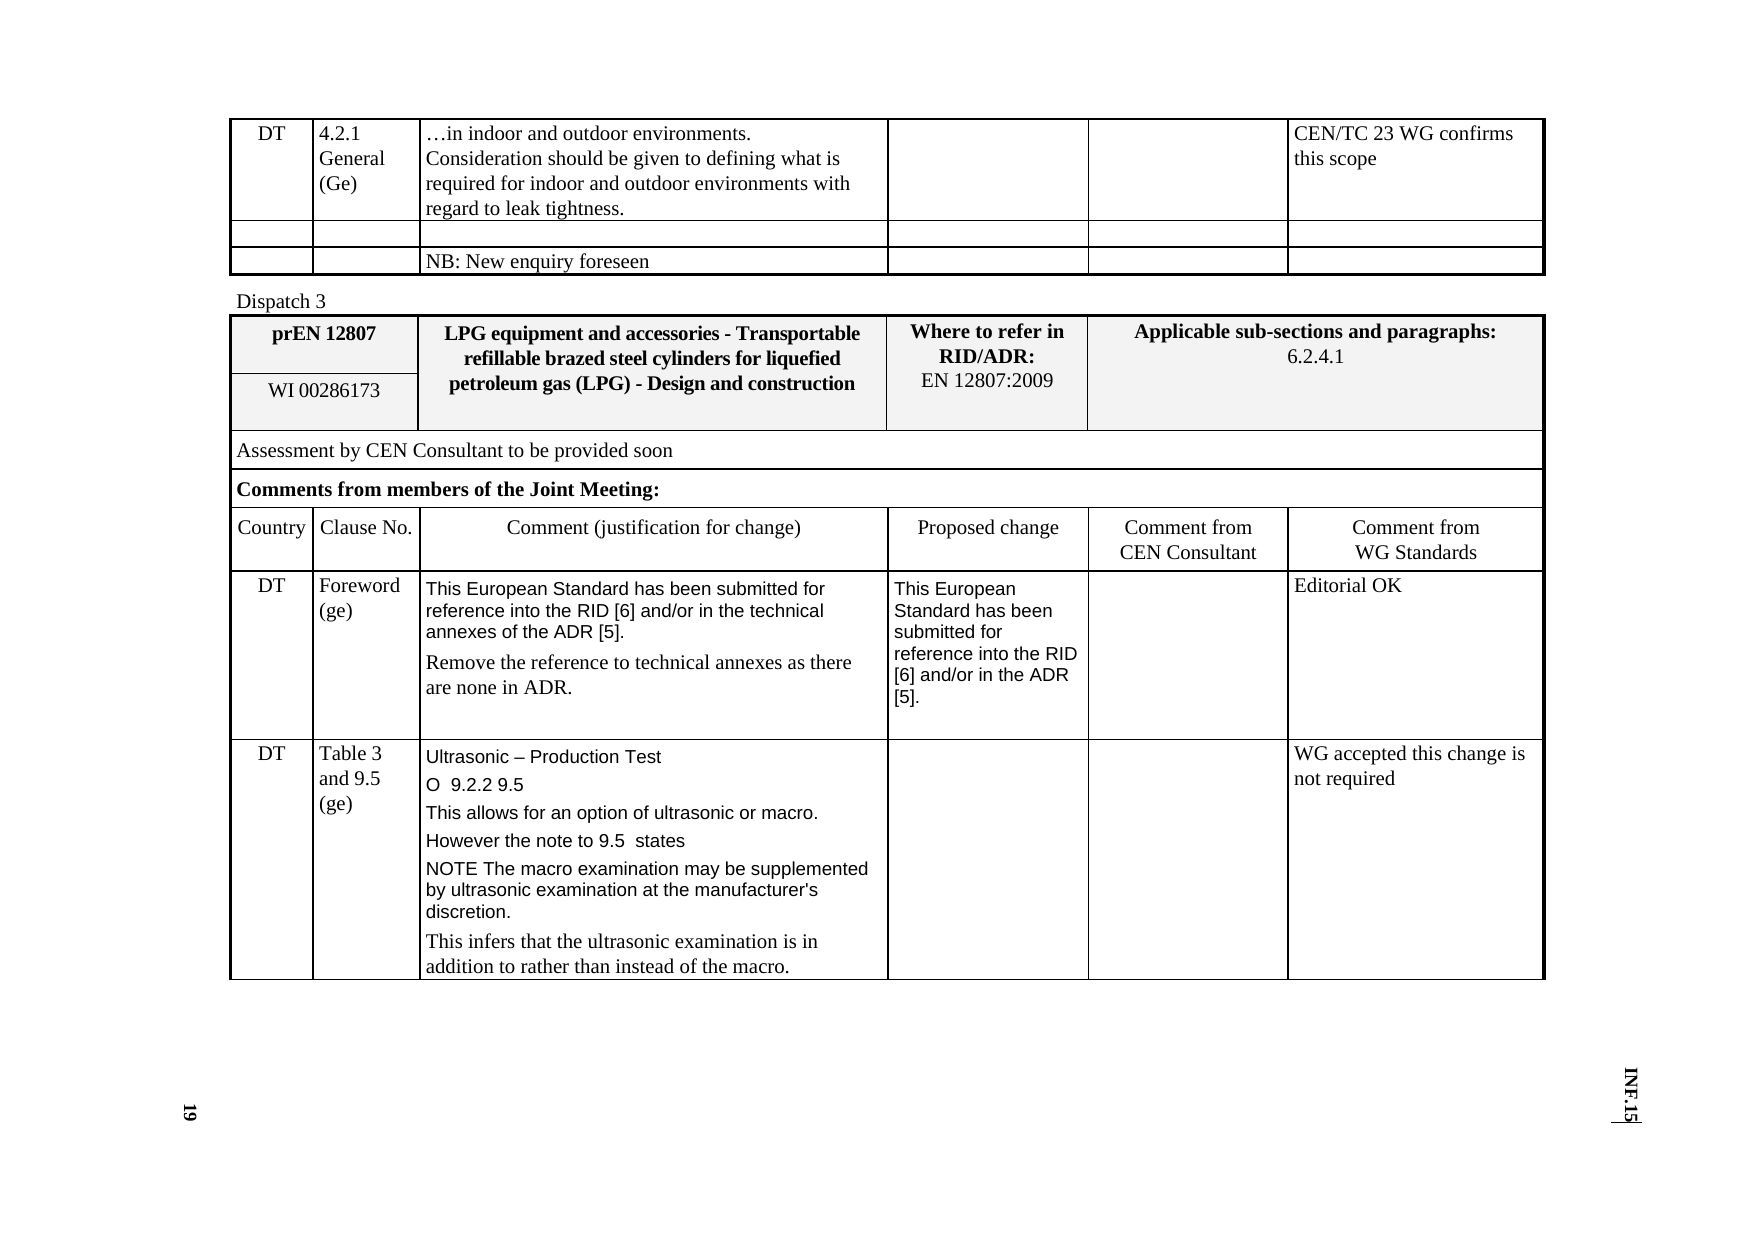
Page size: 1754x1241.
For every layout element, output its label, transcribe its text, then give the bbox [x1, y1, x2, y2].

table_cell [1089, 572, 1287, 738]
table_cell [889, 221, 1088, 246]
table_cell Comment from CEN Consultant [1089, 508, 1287, 570]
table_cell …in indoor and outdoor environments. Consideration should be given to defining what is required for indoor and outdoor environments with regard to leak tightness. [421, 120, 887, 220]
table_cell [232, 221, 312, 246]
table_cell [1089, 740, 1287, 978]
table_cell DT [232, 120, 312, 220]
table_cell [889, 740, 1088, 978]
table_cell WI 00286173 [232, 374, 417, 430]
table_cell Table 3 and 9.5 (ge) [314, 740, 419, 978]
table_cell [1289, 248, 1542, 273]
table_cell [889, 248, 1088, 273]
table_cell DT [232, 740, 312, 978]
table_cell [1089, 248, 1287, 273]
table_cell [889, 120, 1088, 220]
table_header prEN 12807 [232, 317, 417, 372]
table_cell This European Standard has been submitted for reference into the RID [6] and/or in the ADR [5]. [889, 572, 1088, 738]
table_cell [421, 221, 887, 246]
table_cell [1089, 221, 1287, 246]
table_cell [314, 248, 419, 273]
table_cell 4.2.1 General (Ge) [314, 120, 419, 220]
table_header Applicable sub-sections and paragraphs: 6.2.4.1 [1088, 317, 1542, 430]
table_header LPG equipment and accessories - Transportable refillable brazed steel cylinders for liquefied petroleum gas (LPG) - Design and construction [419, 317, 886, 430]
table_cell DT [232, 572, 312, 738]
table_cell WG accepted this change is not required [1289, 740, 1542, 978]
table_cell [232, 248, 312, 273]
table_cell Comment from WG Standards [1289, 508, 1542, 570]
table_cell This European Standard has been submitted for reference into the RID [6] and/or in the technical annexes of the ADR [5]. Remove the reference to technical annexes as there are none in ADR. [421, 572, 887, 738]
table_cell [1089, 120, 1287, 220]
table_cell Comments from members of the Joint Meeting: [232, 470, 1542, 507]
table_cell Clause No. [314, 508, 419, 570]
table_cell Editorial OK [1289, 572, 1542, 738]
table_header Where to refer in RID/ADR: EN 12807:2009 [887, 317, 1087, 430]
table_cell [314, 221, 419, 246]
table_cell Assessment by CEN Consultant to be provided soon [232, 431, 1542, 468]
table_cell NB: New enquiry foreseen [421, 248, 887, 273]
table_cell Foreword (ge) [314, 572, 419, 738]
table_cell Proposed change [889, 508, 1088, 570]
table_cell Country [232, 508, 312, 570]
table_cell [1289, 221, 1542, 246]
table_cell Ultrasonic – Production Test O 9.2.2 9.5 This allows for an option of ultrasonic or macro. However the note to 9.5 states NOTE The macro examination may be supplemented by ultrasonic examination at the manufacturer's discretion. This infers that the ultrasonic examination is in addition to rather than instead of the macro. [421, 740, 887, 978]
text Dispatch 3 [236, 288, 1577, 313]
table_cell Comment (justification for change) [421, 508, 887, 570]
table_cell CEN/TC 23 WG confirms this scope [1289, 120, 1542, 220]
